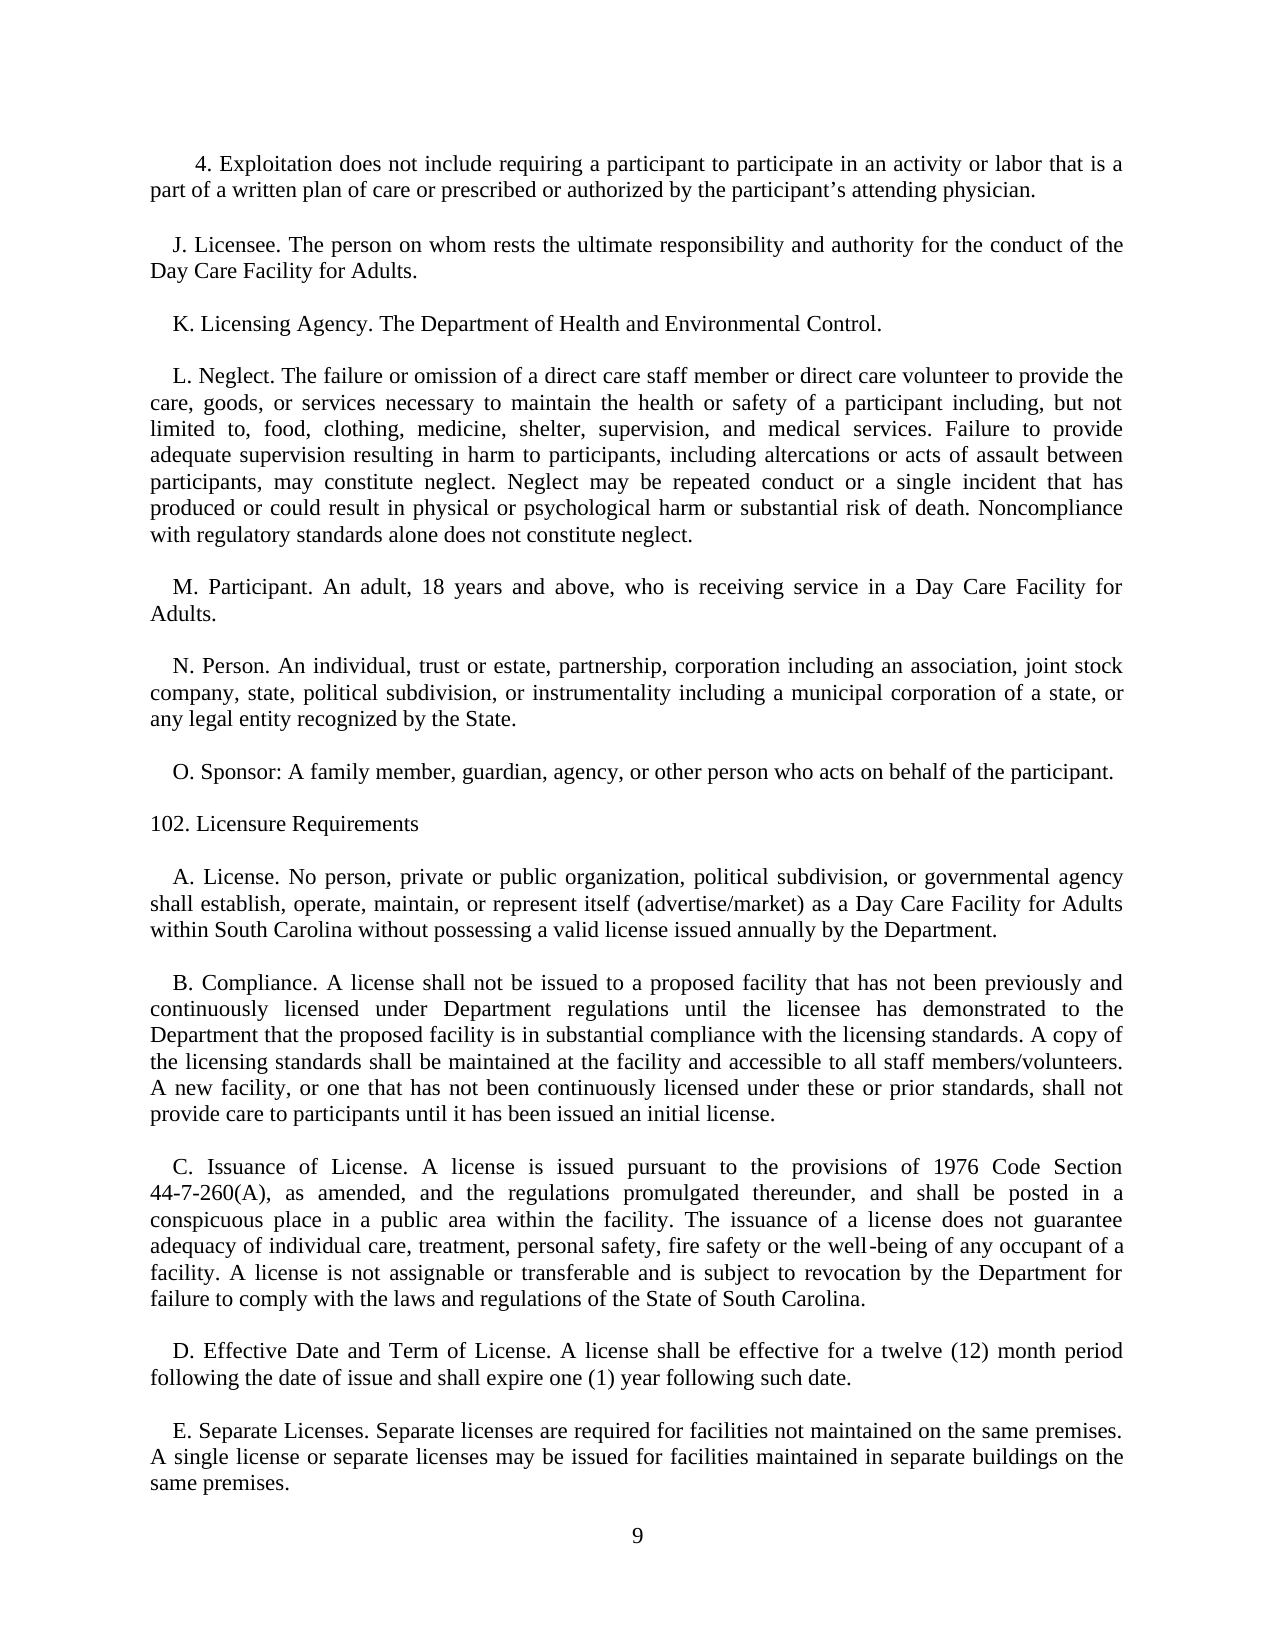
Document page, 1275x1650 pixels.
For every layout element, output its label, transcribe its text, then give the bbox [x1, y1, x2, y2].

text N. Person. An individual, trust or estate, partnership, corporation including an association, joint stock company, state, political subdivision, or instrumentality including a municipal corporation of a state, or any legal entity recognized by the State. [150, 652, 1125, 731]
text O. Sponsor: A family member, guardian, agency, or other person who acts on behalf of the participant. [150, 758, 1125, 784]
text K. Licensing Agency. The Department of Health and Environmental Control. [150, 310, 1125, 336]
text E. Separate Licenses. Separate licenses are required for facilities not maintained on the same premises. A single license or separate licenses may be issued for facilities maintained in separate buildings on the same premises. [150, 1417, 1125, 1496]
text L. Neglect. The failure or omission of a direct care staff member or direct care volunteer to provide the care, goods, or services necessary to maintain the health or safety of a participant including, but not limited to, food, clothing, medicine, shelter, supervision, and medical services. Failure to provide adequate supervision resulting in harm to participants, including altercations or acts of assault between participants, may constitute neglect. Neglect may be repeated conduct or a single incident that has produced or could result in physical or psychological harm or substantial risk of death. Noncompliance with regulatory standards alone does not constitute neglect. [150, 362, 1125, 547]
text M. Participant. An adult, 18 years and above, who is receiving service in a Day Care Facility for Adults. [150, 573, 1125, 626]
text B. Compliance. A license shall not be issued to a proposed facility that has not been previously and continuously licensed under Department regulations until the licensee has demonstrated to the Department that the proposed facility is in substantial compliance with the licensing standards. A copy of the licensing standards shall be maintained at the facility and accessible to all staff members/volunteers. A new facility, or one that has not been continuously licensed under these or prior standards, shall not provide care to participants until it has been issued an initial license. [150, 969, 1125, 1127]
text C. Issuance of License. A license is issued pursuant to the provisions of 1976 Code Section 44-7-260(A), as amended, and the regulations promulgated thereunder, and shall be posted in a conspicuous place in a public area within the facility. The issuance of a license does not guarantee adequacy of individual care, treatment, personal safety, fire safety or the well-being of any occupant of a facility. A license is not assignable or transferable and is subject to revocation by the Department for failure to comply with the laws and regulations of the State of South Carolina. [150, 1153, 1125, 1311]
text 4. Exploitation does not include requiring a participant to participate in an activity or labor that is a part of a written plan of care or prescribed or authorized by the participant’s attending physician. [150, 150, 1125, 203]
text J. Licensee. The person on whom rests the ultimate responsibility and authority for the conduct of the Day Care Facility for Adults. [150, 231, 1125, 283]
text D. Effective Date and Term of License. A license shall be effective for a twelve (12) month period following the date of issue and shall expire one (1) year following such date. [150, 1338, 1125, 1390]
text 102. Licensure Requirements [150, 811, 1125, 837]
text A. License. No person, private or public organization, political subdivision, or governmental agency shall establish, operate, maintain, or represent itself (advertise/market) as a Day Care Facility for Adults within South Carolina without possessing a valid license issued annually by the Department. [150, 863, 1125, 942]
